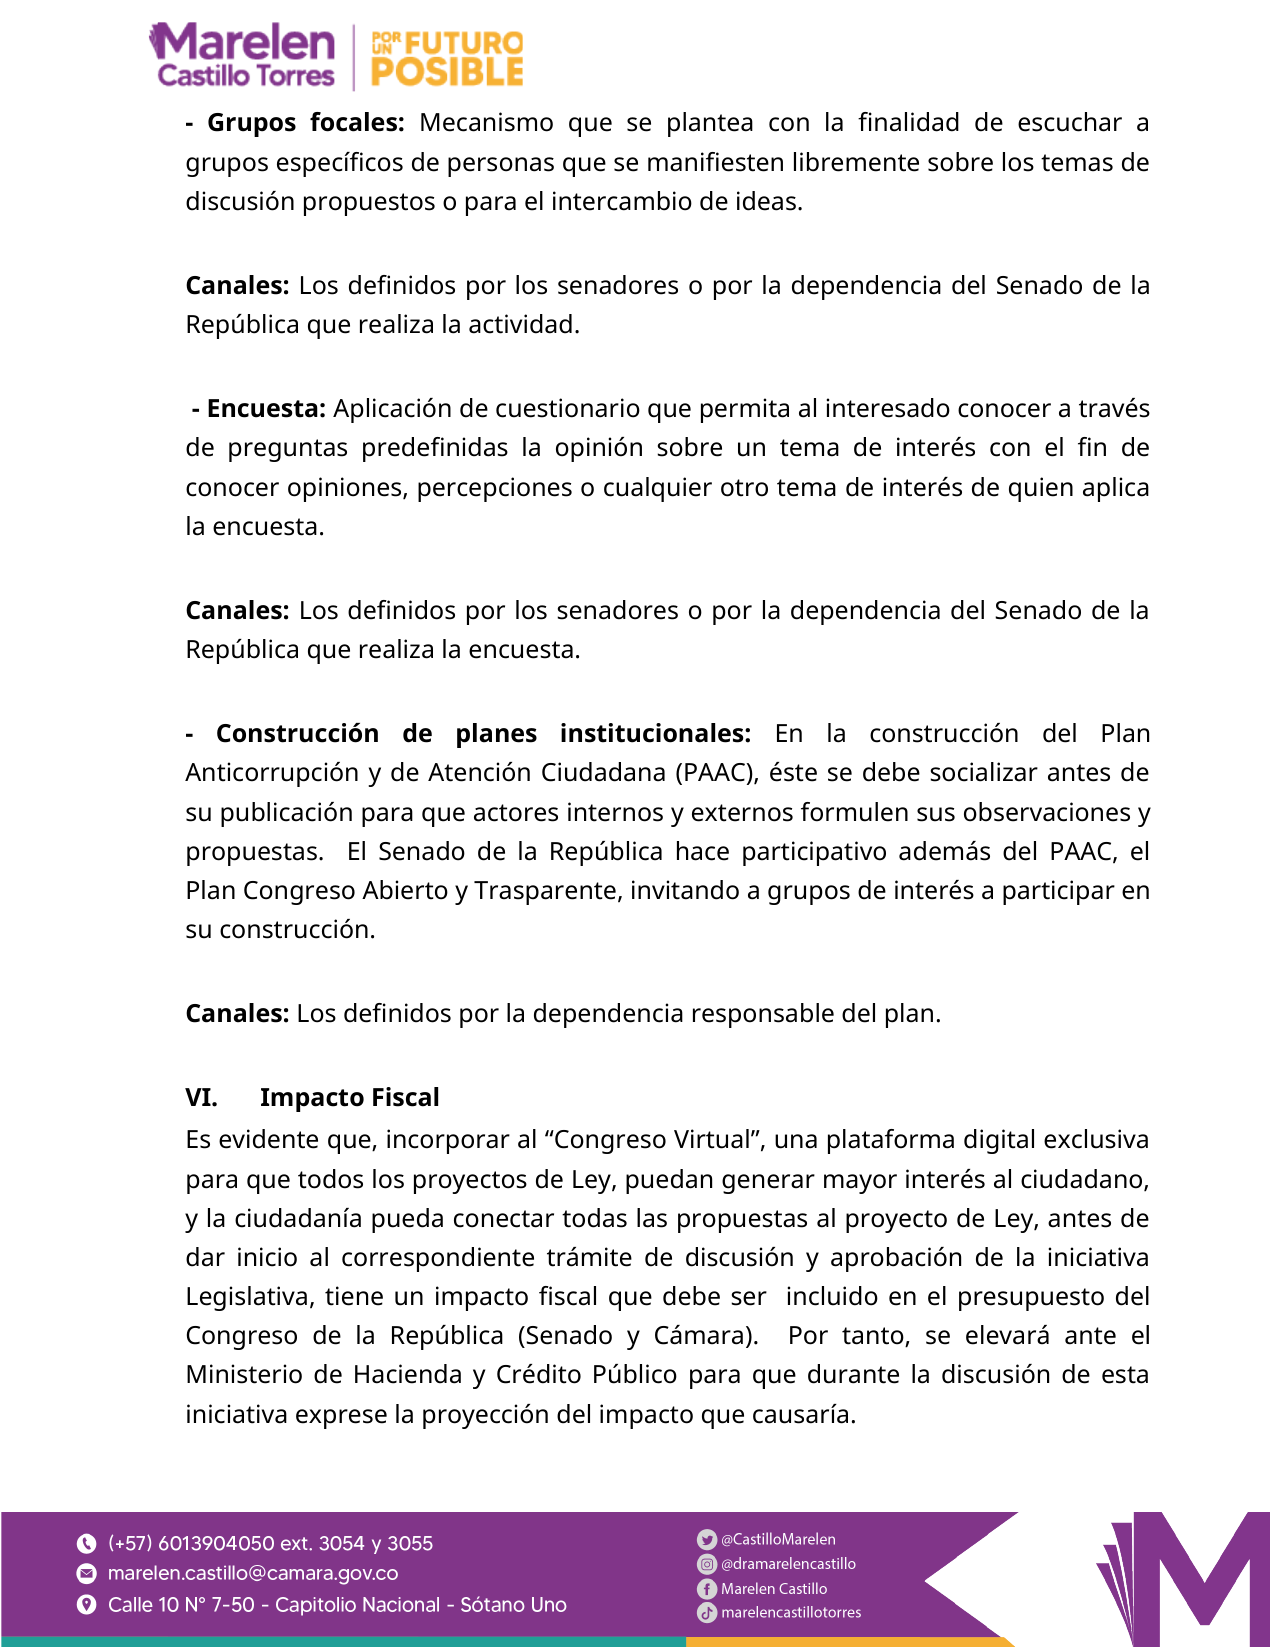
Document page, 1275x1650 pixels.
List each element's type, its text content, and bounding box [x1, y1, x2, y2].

text Canales: Los definidos por la dependencia responsable del plan. [185, 996, 1152, 1030]
text Es evidente que, incorporar al “Congreso Virtual”, una plataforma digital exclusiva para que todos los proyectos de Ley, puedan generar mayor interés al ciudadano, y la ciudadanía pueda conectar todas las propuestas al proyecto de Ley, antes de dar inicio al correspondiente trámite de discusión y aprobación de la iniciativa Legislativa, tiene un impacto fiscal que debe ser incluido en el presupuesto del Congreso de la República (Senado y Cámara). Por tanto, se elevará ante el Ministerio de Hacienda y Crédito Público para que durante la discusión de esta iniciativa exprese la proyección del impacto que causaría. [185, 1122, 1152, 1430]
picture [0, 1512, 1268, 1647]
text Canales: Los definidos por los senadores o por la dependencia del Senado de la República que realiza la encuesta. [185, 592, 1152, 666]
text Canales: Los definidos por los senadores o por la dependencia del Senado de la República que realiza la actividad. [185, 267, 1152, 341]
text - Encuesta: Aplicación de cuestionario que permita al interesado conocer a través de preguntas predefinidas la opinión sobre un tema de interés con el fin de conocer opiniones, percepciones o cualquier otro tema de interés de quien aplica la encuesta. [185, 391, 1152, 542]
text - Grupos focales: Mecanismo que se plantea con la finalidad de escuchar a grupos específicos de personas que se manifiesten libremente sobre los temas de discusión propuestos o para el intercambio de ideas. [185, 105, 1152, 217]
picture [147, 22, 523, 90]
text - Construcción de planes institucionales: En la construcción del Plan Anticorrupción y de Atención Ciudadana (PAAC), éste se debe socializar antes de su publicación para que actores internos y externos formulen sus observaciones y propuestas. El Senado de la República hace participativo además del PAAC, el Plan Congreso Abierto y Trasparente, invitando a grupos de interés a participar en su construcción. [185, 716, 1152, 946]
list Impacto Fiscal [185, 1080, 1152, 1114]
